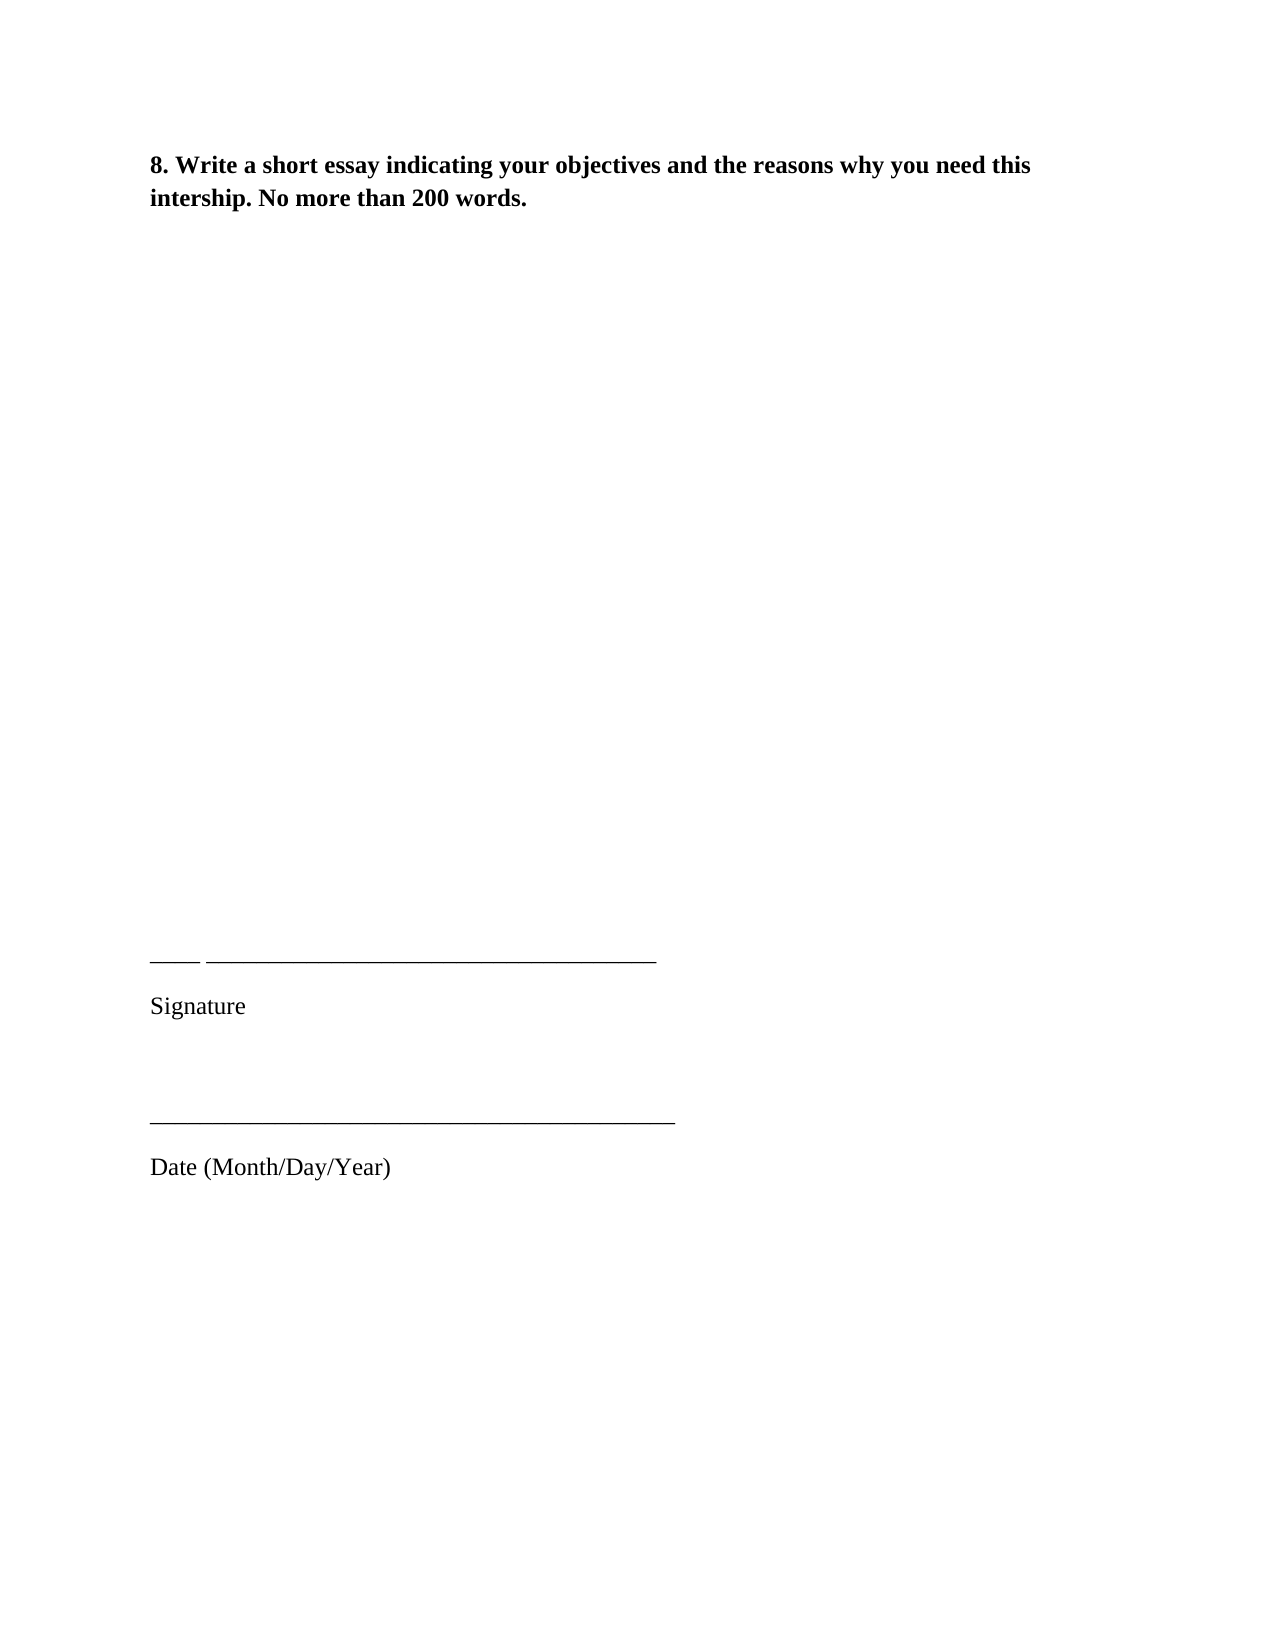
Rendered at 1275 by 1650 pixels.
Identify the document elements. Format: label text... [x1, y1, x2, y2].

text __________________________________________ [150, 1098, 1125, 1127]
text 8. Write a short essay indicating your objectives and the reasons why you need this intership. No more than 200 words. [150, 150, 1125, 212]
text Date (Month/Day/Year) [150, 1152, 1125, 1181]
text ____ ____________________________________ [150, 937, 1125, 966]
text Signature [150, 991, 1125, 1019]
